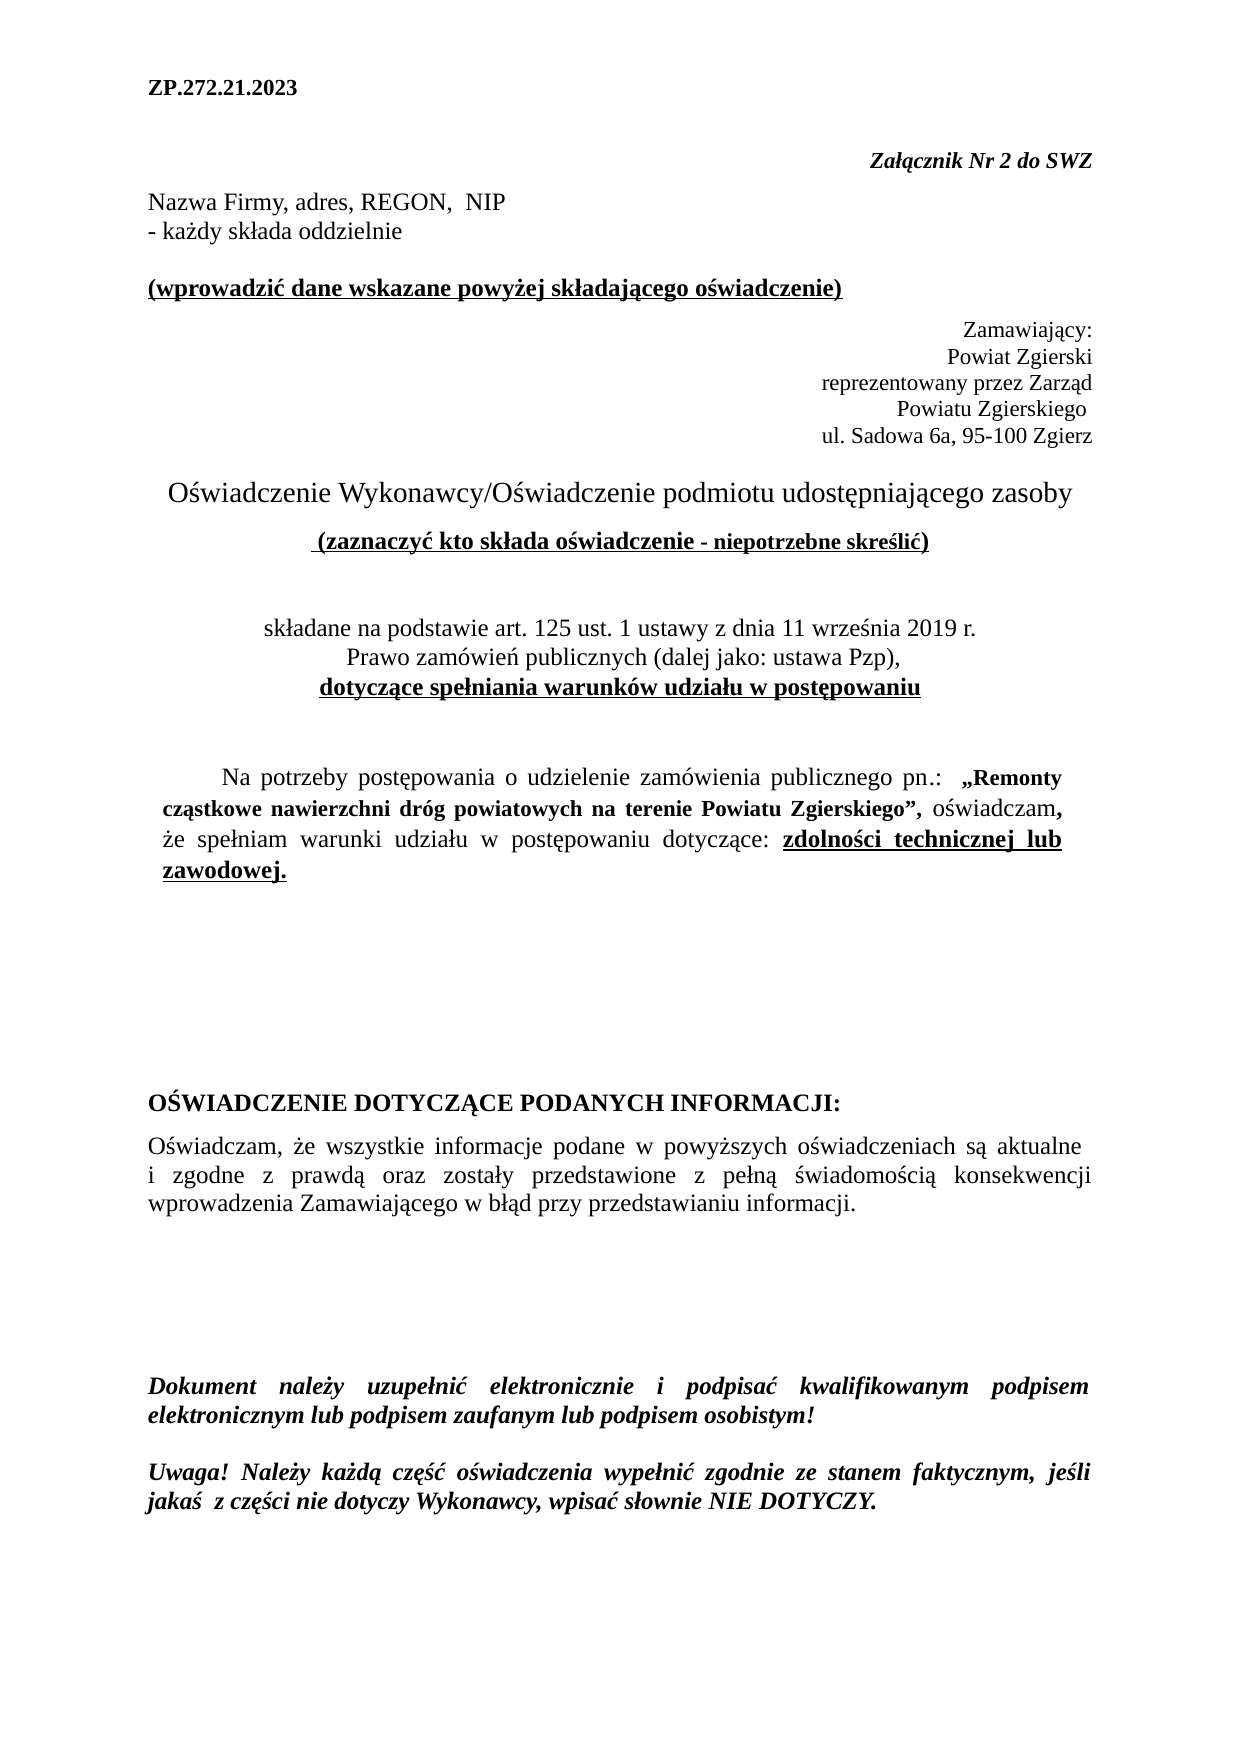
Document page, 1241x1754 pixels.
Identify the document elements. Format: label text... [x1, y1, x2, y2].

text Dokument należy uzupełnić elektronicznie i podpisać kwalifikowanym podpisem elektronicznym lub podpisem zaufanym lub podpisem osobistym! [148, 1371, 1093, 1428]
text Załącznik Nr 2 do SWZ [148, 148, 1093, 174]
text OŚWIADCZENIE DOTYCZĄCE PODANYCH INFORMACJI: [148, 1088, 1093, 1117]
text Nazwa Firmy, adres, REGON, NIP [148, 187, 1093, 216]
text dotyczące spełniania warunków udziału w postępowaniu [148, 672, 1093, 700]
text Oświadczenie Wykonawcy/Oświadczenie podmiotu udostępniającego zasoby [148, 475, 1093, 509]
text składane na podstawie art. 125 ust. 1 ustawy z dnia 11 września 2019 r. [148, 613, 1093, 642]
text Na potrzeby postępowania o udzielenie zamówienia publicznego pn.: „Remonty cząstkowe nawierzchni dróg powiatowych na terenie Powiatu Zgierskiego”, oświadczam, że spełniam warunki udziału w postępowaniu dotyczące: zdolności technicznej lub zawodowej. [162, 762, 1062, 884]
text (zaznaczyć kto składa oświadczenie - niepotrzebne skreślić) [148, 526, 1093, 555]
text Zamawiający: [811, 316, 1093, 343]
text (wprowadzić dane wskazane powyżej składającego oświadczenie) [148, 273, 1093, 301]
text Powiat Zgierski reprezentowany przez Zarząd Powiatu Zgierskiego ul. Sadowa 6a, 95-100 Zgierz [811, 343, 1093, 448]
text - każdy składa oddzielnie [148, 216, 1093, 244]
text Oświadczam, że wszystkie informacje podane w powyższych oświadczeniach są aktualne i zgodne z prawdą oraz zostały przedstawione z pełną świadomością konsekwencji wprowadzenia Zamawiającego w błąd przy przedstawianiu informacji. [148, 1131, 1093, 1217]
text Uwaga! Należy każdą część oświadczenia wypełnić zgodnie ze stanem faktycznym, jeśli jakaś z części nie dotyczy Wykonawcy, wpisać słownie NIE DOTYCZY. [148, 1457, 1093, 1515]
text Prawo zamówień publicznych (dalej jako: ustawa Pzp), [148, 642, 1093, 671]
